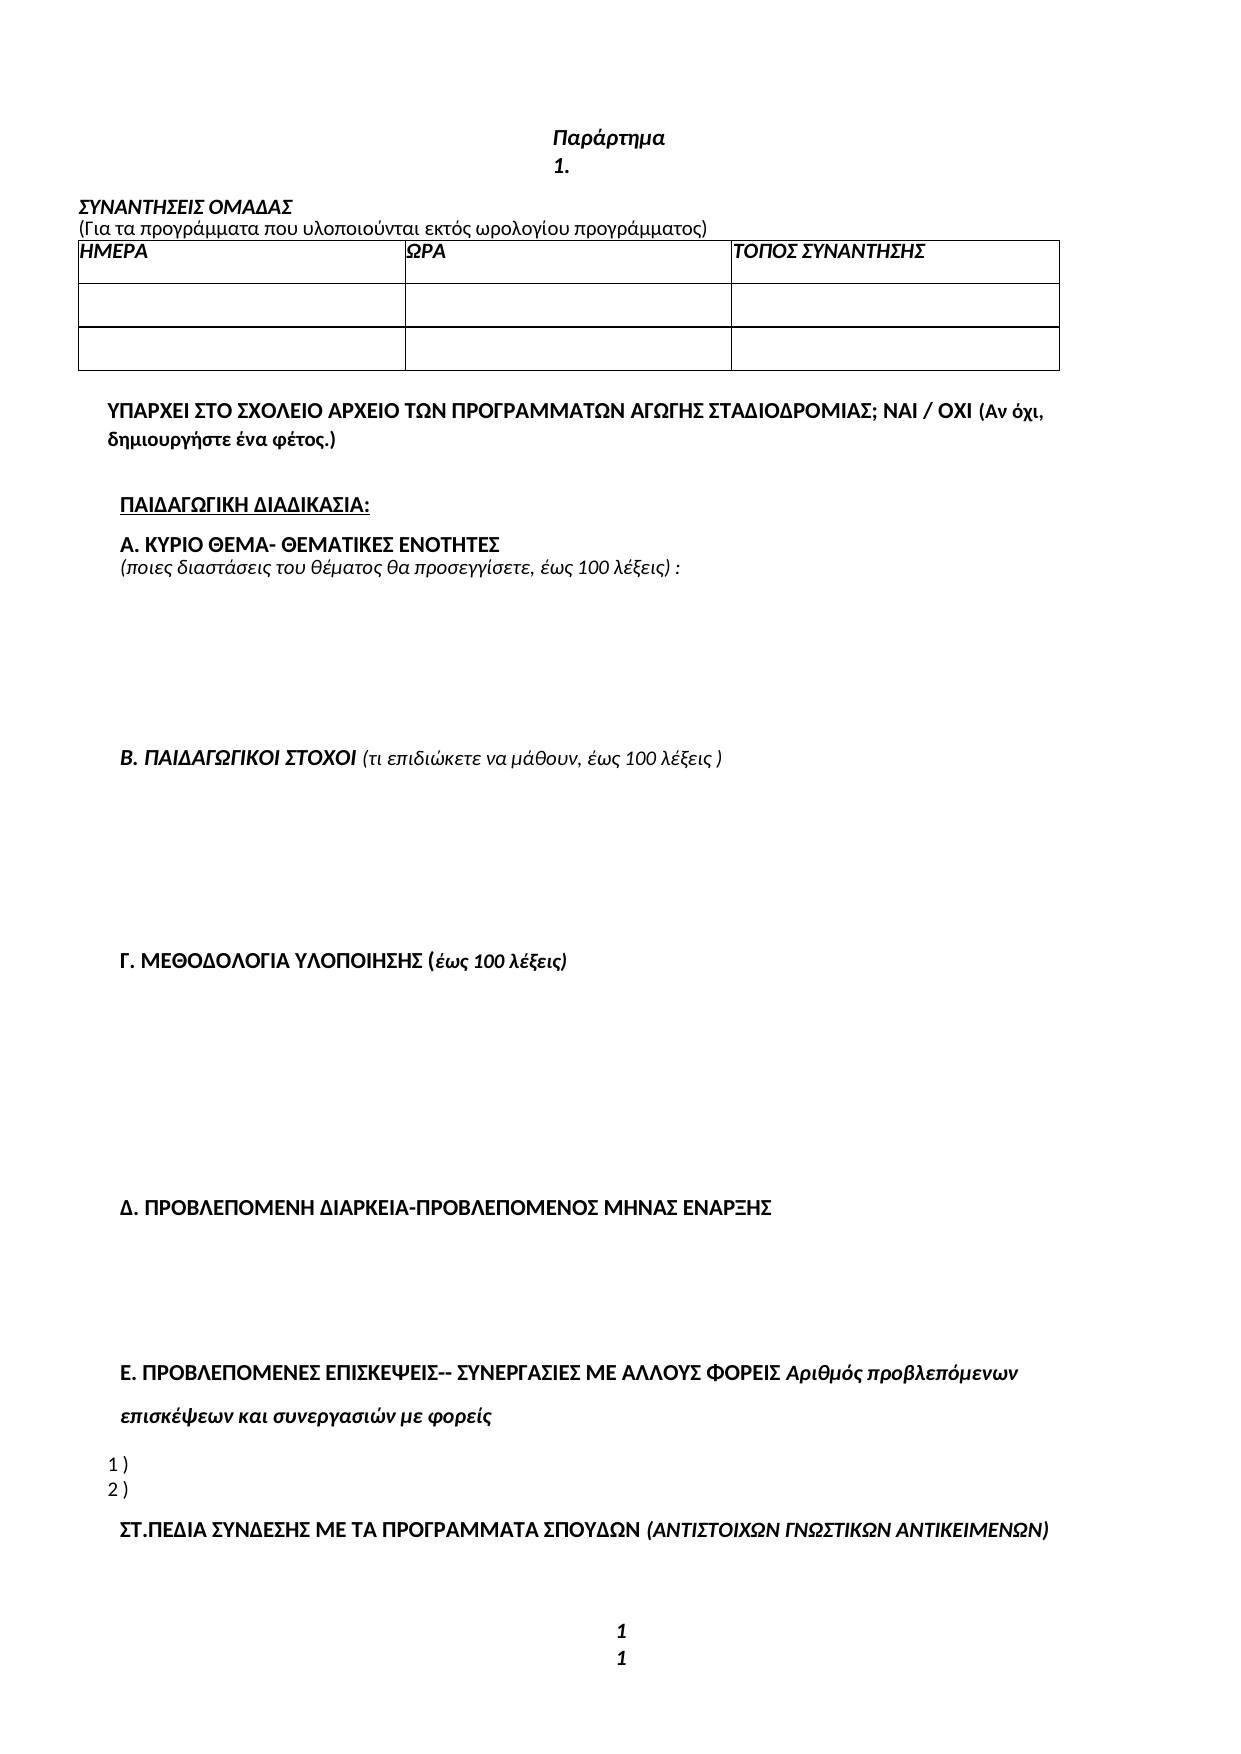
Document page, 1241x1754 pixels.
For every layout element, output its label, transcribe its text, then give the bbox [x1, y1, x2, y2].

text ΠΑΙΔΑΓΩΓΙΚΗ ΔΙΑΔΙΚΑΣΙΑ: [120, 494, 1126, 517]
table_cell [406, 284, 731, 326]
table_header ΩΡΑ [406, 241, 731, 283]
table_cell [79, 328, 405, 370]
text ΣΤ.ΠΕΔΙΑ ΣΥΝΔΕΣΗΣ ΜΕ ΤΑ ΠΡΟΓΡΑΜΜΑΤΑ ΣΠΟΥΔΩΝ (ΑΝΤΙΣΤΟΙΧΩΝ ΓΝΩΣΤΙΚΩΝ ΑΝΤΙΚΕΙΜΕΝΩΝ) [120, 1519, 1126, 1542]
text Δ. ΠΡΟΒΛΕΠΟΜΕΝΗ ΔΙΑΡΚΕΙΑ-ΠΡΟΒΛΕΠΟΜΕΝΟΣ ΜΗΝΑΣ ΕΝΑΡΞΗΣ [120, 1197, 1126, 1220]
text Α. ΚΥΡΙΟ ΘΕΜΑ- ΘΕΜΑΤΙΚΕΣ ΕΝΟΤΗΤΕΣ [120, 534, 1126, 557]
text 1 ) [107, 1455, 1126, 1476]
text (Για τα προγράμματα που υλοποιούνται εκτός ωρολογίου προγράμματος) [78, 219, 1059, 240]
table_header ΗΜΕΡΑ [79, 241, 405, 283]
text Ε. ΠΡΟΒΛΕΠΟΜΕΝΕΣ ΕΠΙΣΚΕΨΕΙΣ-- ΣΥΝΕΡΓΑΣΙΕΣ ΜΕ ΑΛΛΟΥΣ ΦΟΡΕΙΣ Αριθμός προβλεπόμενων επισκέψεων και συνεργασιών με φορείς [120, 1347, 1066, 1432]
text Β. ΠΑΙΔΑΓΩΓΙΚΟΙ ΣΤΟΧΟΙ (τι επιδιώκετε να μάθουν, έως 100 λέξεις ) [120, 747, 1126, 770]
table_cell [79, 284, 405, 326]
text Γ. ΜΕΘΟΔΟΛΟΓΙΑ ΥΛΟΠΟΙΗΣΗΣ (έως 100 λέξεις) [120, 951, 1126, 973]
text ΥΠΑΡΧΕΙ ΣΤΟ ΣΧΟΛΕΙΟ ΑΡΧΕΙΟ ΤΩΝ ΠΡΟΓΡΑΜΜΑΤΩΝ ΑΓΩΓΗΣ ΣΤΑΔΙΟΔΡΟΜΙΑΣ; ΝΑΙ / ΟΧΙ (Αν όχι, δημιουργήστε ένα φέτος.) [107, 396, 1126, 452]
text 2 ) [107, 1480, 1126, 1501]
table_cell [406, 328, 731, 370]
text (ποιες διαστάσεις του θέματος θα προσεγγίσετε, έως 100 λέξεις) : [120, 558, 1126, 578]
table_cell [732, 328, 1059, 370]
table_header ΤΟΠΟΣ ΣΥΝΑΝΤΗΣΗΣ [732, 241, 1059, 283]
text ΣΥΝΑΝΤΗΣΕΙΣ ΟΜΑΔΑΣ [78, 197, 1059, 219]
table_cell [732, 284, 1059, 326]
